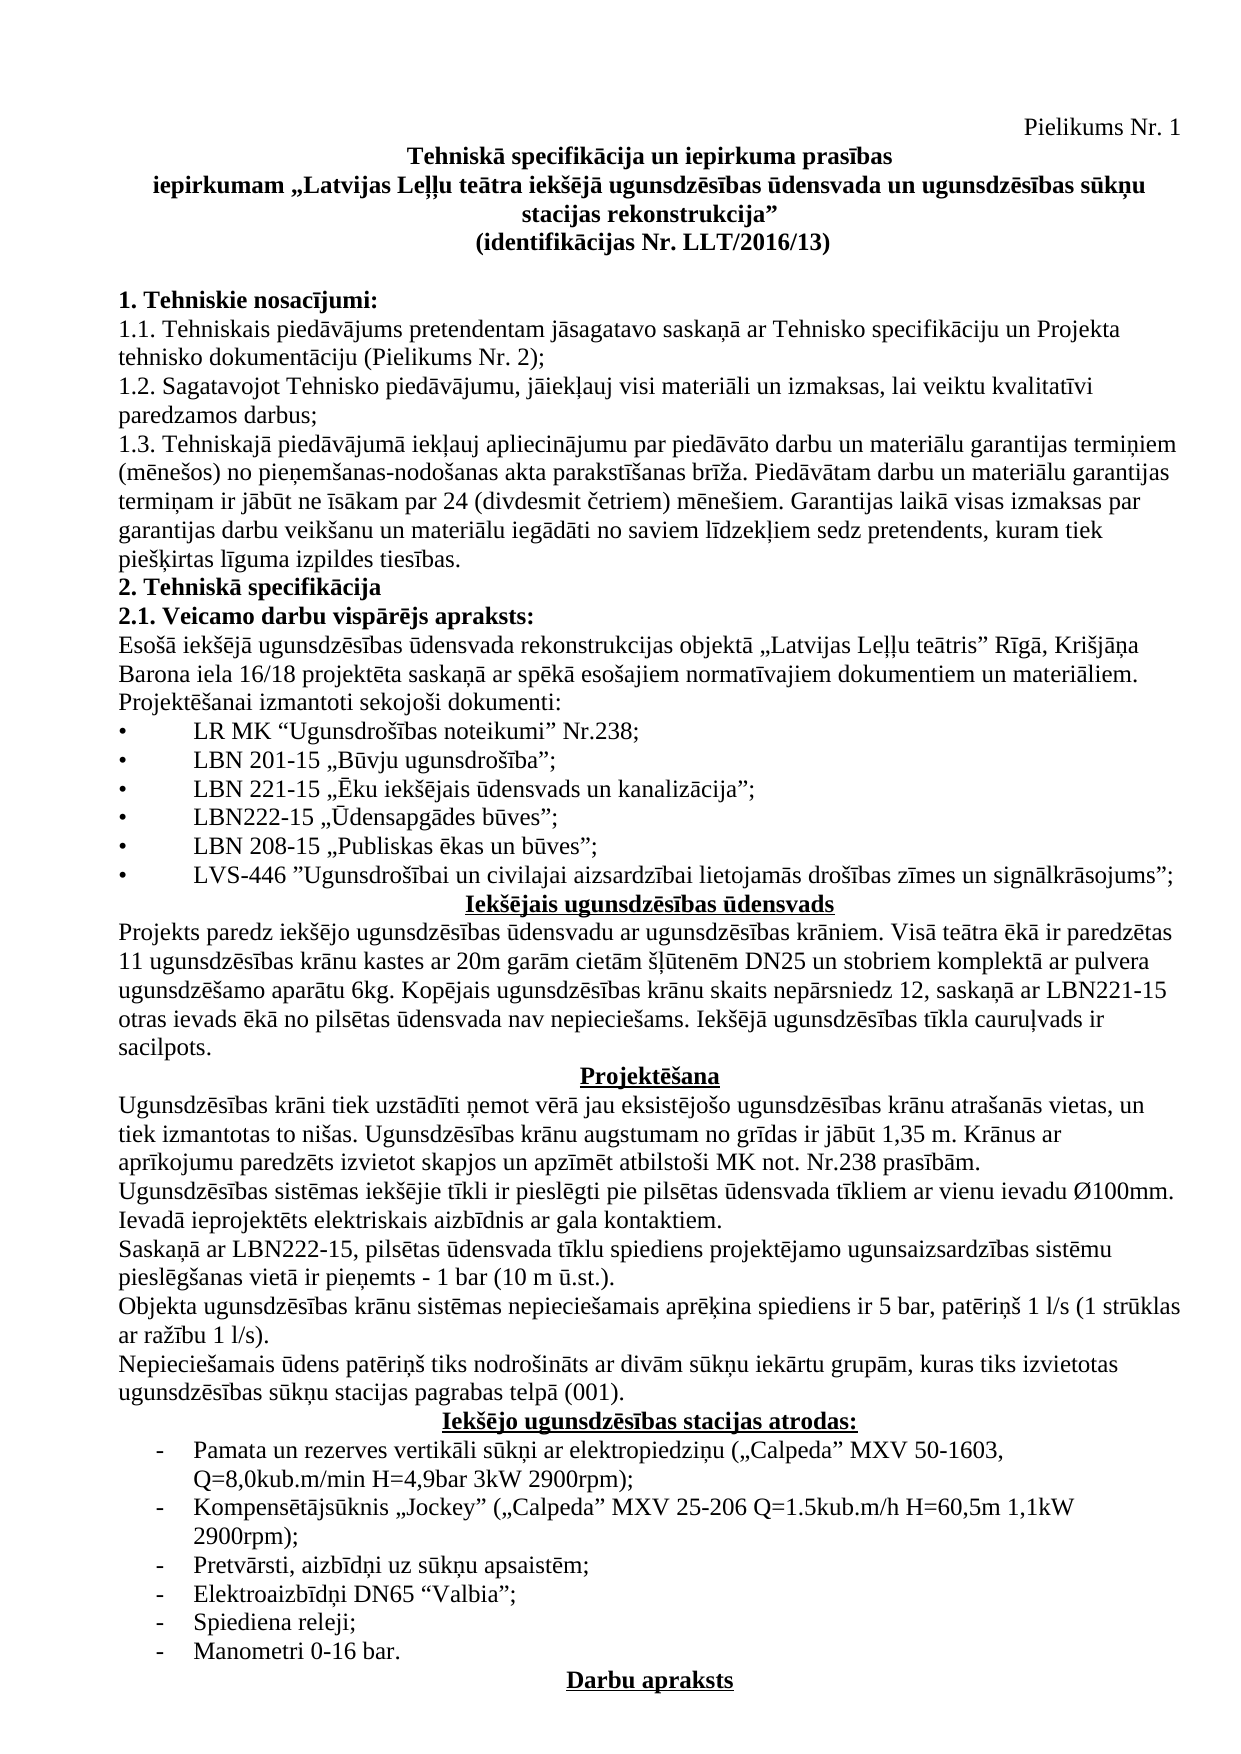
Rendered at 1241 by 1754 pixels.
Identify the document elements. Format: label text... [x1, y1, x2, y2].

list Spiediena releji; [156, 1607, 1181, 1636]
list Kompensētājsūknis „Jockey” („Calpeda” MXV 25-206 Q=1.5kub.m/h H=60,5m 1,1kW 2900rpm); [156, 1492, 1181, 1550]
text Projektēšanai izmantoti sekojoši dokumenti: [118, 687, 1181, 716]
text Ugunsdzēsības krāni tiek uzstādīti ņemot vērā jau eksistējošo ugunsdzēsības krānu atrašanās vietas, un tiek izmantotas to nišas. Ugunsdzēsības krānu augstumam no grīdas ir jābūt 1,35 m. Krānus ar aprīkojumu paredzēts izvietot skapjos un apzīmēt atbilstoši MK not. Nr.238 prasībām. [118, 1090, 1181, 1176]
text • LBN 221-15 „Ēku iekšējais ūdensvads un kanalizācija”; [118, 774, 1181, 802]
text 1. Tehniskie nosacījumi: [118, 285, 1181, 314]
list Pretvārsti, aizbīdņi uz sūkņu apsaistēm; [156, 1550, 1181, 1579]
text Saskaņā ar LBN222-15, pilsētas ūdensvada tīklu spiediens projektējamo ugunsaizsardzības sistēmu pieslēgšanas vietā ir pieņemts - 1 bar (10 m ū.st.). [118, 1234, 1181, 1291]
text 1.1. Tehniskais piedāvājums pretendentam jāsagatavo saskaņā ar Tehnisko specifikāciju un Projekta tehnisko dokumentāciju (Pielikums Nr. 2); [118, 314, 1181, 371]
text 2. Tehniskā specifikācija [118, 572, 1181, 601]
text Iekšējais ugunsdzēsības ūdensvads [118, 889, 1181, 917]
text 1.3. Tehniskajā piedāvājumā iekļauj apliecinājumu par piedāvāto darbu un materiālu garantijas termiņiem (mēnešos) no pieņemšanas-nodošanas akta parakstīšanas brīža. Piedāvātam darbu un materiālu garantijas termiņam ir jābūt ne īsākam par 24 (divdesmit četriem) mēnešiem. Garantijas laikā visas izmaksas par garantijas darbu veikšanu un materiālu iegādāti no saviem līdzekļiem sedz pretendents, kuram tiek piešķirtas līguma izpildes tiesības. [118, 429, 1181, 572]
text 2.1. Veicamo darbu vispārējs apraksts: [118, 601, 1181, 630]
list Manometri 0-16 bar. [156, 1636, 1181, 1665]
text (identifikācijas Nr. LLT/2016/13) [118, 227, 1181, 256]
text Projektēšana [118, 1061, 1181, 1090]
text Pielikums Nr. 1 [118, 112, 1181, 141]
text • LBN222-15 „Ūdensapgādes būves”; [118, 802, 1181, 831]
text • LBN 208-15 „Publiskas ēkas un būves”; [118, 831, 1181, 860]
text Darbu apraksts [118, 1665, 1181, 1694]
text • LR MK “Ugunsdrošības noteikumi” Nr.238; [118, 716, 1181, 745]
text iepirkumam „Latvijas Leļļu teātra iekšējā ugunsdzēsības ūdensvada un ugunsdzēsības sūkņu stacijas rekonstrukcija” [118, 170, 1181, 227]
text Tehniskā specifikācija un iepirkuma prasības [118, 141, 1181, 170]
text Nepieciešamais ūdens patēriņš tiks nodrošināts ar divām sūkņu iekārtu grupām, kuras tiks izvietotas ugunsdzēsības sūkņu stacijas pagrabas telpā (001). [118, 1349, 1181, 1406]
text Ugunsdzēsības sistēmas iekšējie tīkli ir pieslēgti pie pilsētas ūdensvada tīkliem ar vienu ievadu Ø100mm. Ievadā ieprojektēts elektriskais aizbīdnis ar gala kontaktiem. [118, 1176, 1181, 1234]
text • LBN 201-15 „Būvju ugunsdrošība”; [118, 745, 1181, 774]
text Projekts paredz iekšējo ugunsdzēsības ūdensvadu ar ugunsdzēsības krāniem. Visā teātra ēkā ir paredzētas 11 ugunsdzēsības krānu kastes ar 20m garām cietām šļūtenēm DN25 un stobriem komplektā ar pulvera ugunsdzēšamo aparātu 6kg. Kopējais ugunsdzēsības krānu skaits nepārsniedz 12, saskaņā ar LBN221-15 otras ievads ēkā no pilsētas ūdensvada nav nepieciešams. Iekšējā ugunsdzēsības tīkla cauruļvads ir sacilpots. [118, 917, 1181, 1061]
text • LVS-446 ”Ugunsdrošībai un civilajai aizsardzībai lietojamās drošības zīmes un signālkrāsojums”; [118, 860, 1181, 889]
text Esošā iekšējā ugunsdzēsības ūdensvada rekonstrukcijas objektā „Latvijas Leļļu teātris” Rīgā, Krišjāņa Barona iela 16/18 projektēta saskaņā ar spēkā esošajiem normatīvajiem dokumentiem un materiāliem. [118, 630, 1181, 687]
list Pamata un rezerves vertikāli sūkņi ar elektropiedziņu („Calpeda” MXV 50-1603, Q=8,0kub.m/min H=4,9bar 3kW 2900rpm); [156, 1435, 1181, 1492]
text Objekta ugunsdzēsības krānu sistēmas nepieciešamais aprēķina spiediens ir 5 bar, patēriņš 1 l/s (1 strūklas ar ražību 1 l/s). [118, 1291, 1181, 1349]
text 1.2. Sagatavojot Tehnisko piedāvājumu, jāiekļauj visi materiāli un izmaksas, lai veiktu kvalitatīvi paredzamos darbus; [118, 371, 1181, 429]
text Iekšējo ugunsdzēsības stacijas atrodas: [118, 1406, 1181, 1435]
list Elektroaizbīdņi DN65 “Valbia”; [156, 1579, 1181, 1607]
